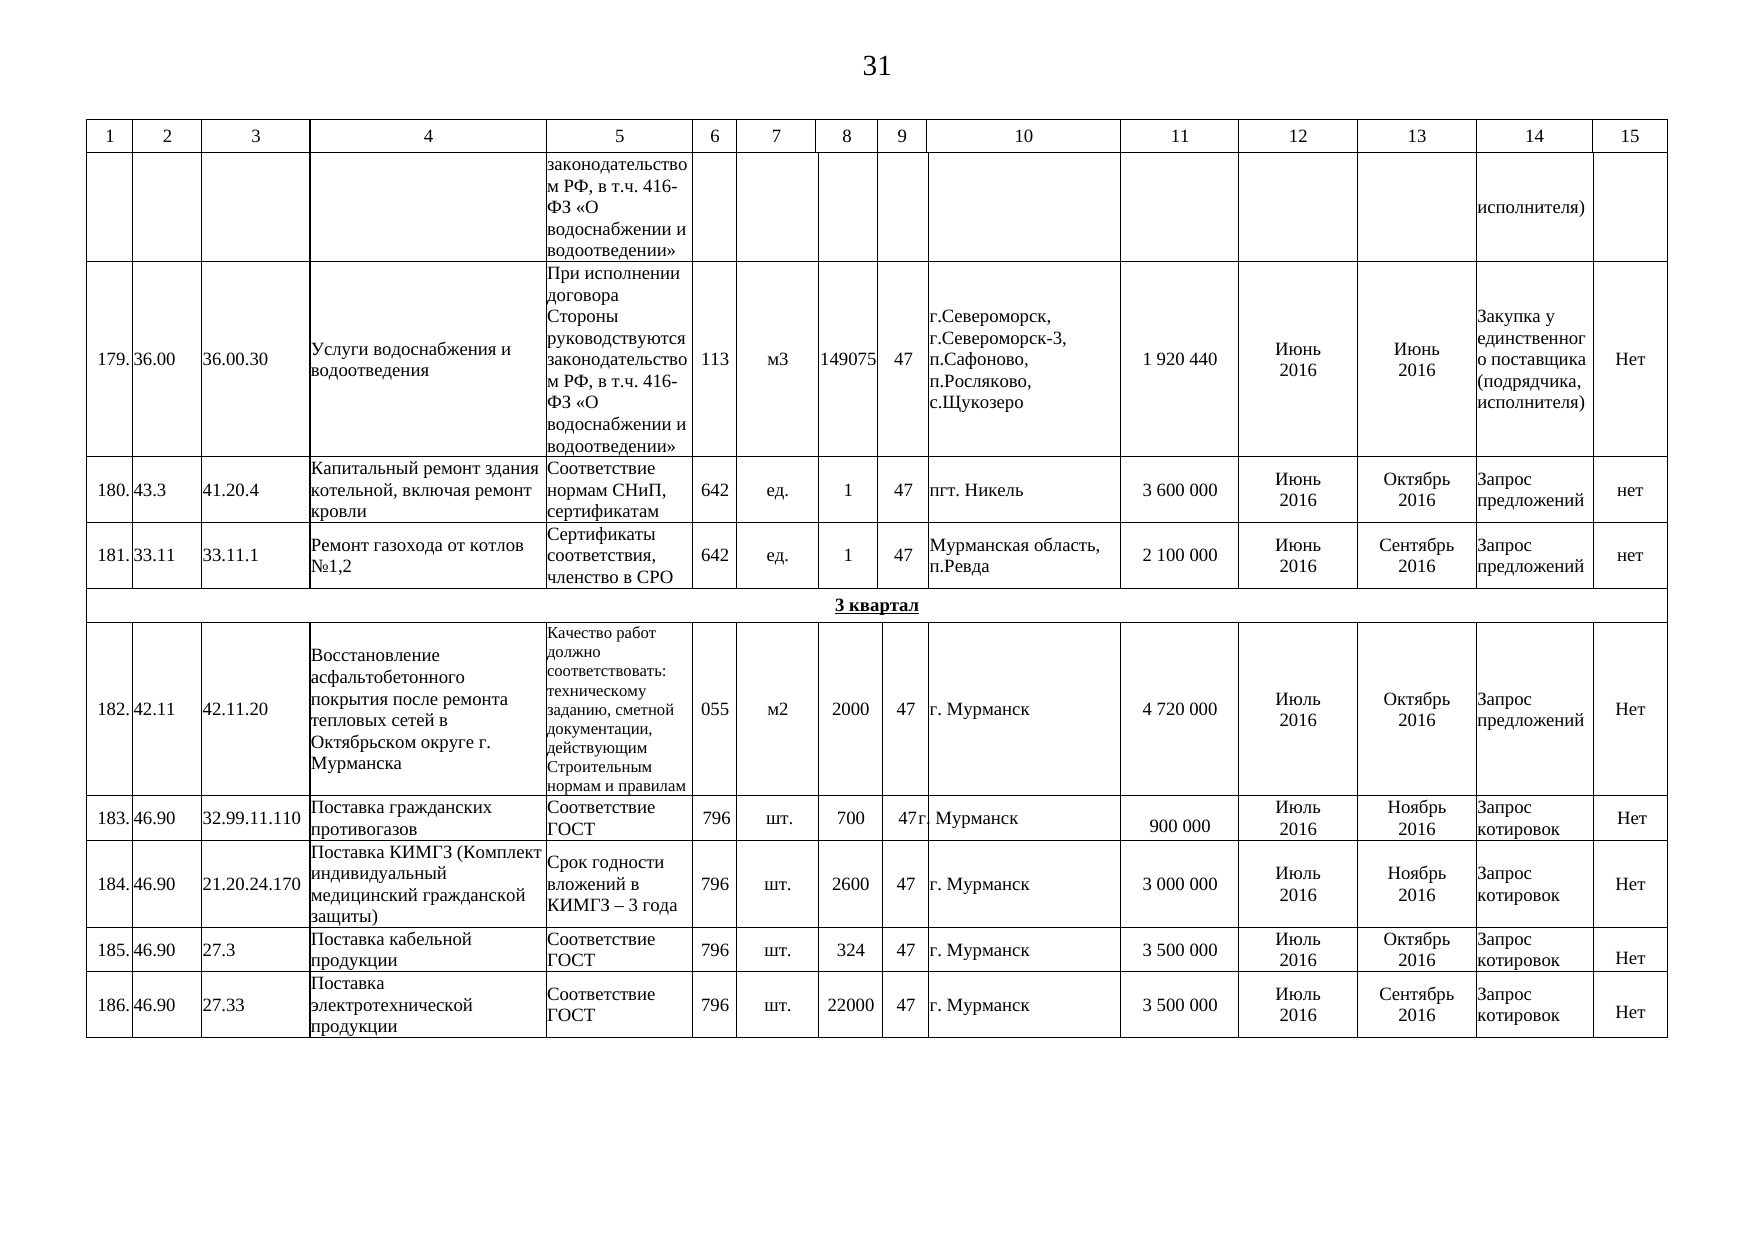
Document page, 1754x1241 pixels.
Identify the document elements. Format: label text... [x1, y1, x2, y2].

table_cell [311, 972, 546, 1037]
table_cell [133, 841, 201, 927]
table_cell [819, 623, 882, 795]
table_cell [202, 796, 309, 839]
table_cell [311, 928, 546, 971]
table_header 7 [737, 120, 815, 152]
table_header 2 [133, 120, 201, 152]
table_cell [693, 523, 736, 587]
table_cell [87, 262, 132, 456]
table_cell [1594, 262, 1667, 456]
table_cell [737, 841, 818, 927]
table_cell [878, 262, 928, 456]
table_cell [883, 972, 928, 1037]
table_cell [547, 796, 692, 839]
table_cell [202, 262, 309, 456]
table_header 8 [816, 120, 877, 152]
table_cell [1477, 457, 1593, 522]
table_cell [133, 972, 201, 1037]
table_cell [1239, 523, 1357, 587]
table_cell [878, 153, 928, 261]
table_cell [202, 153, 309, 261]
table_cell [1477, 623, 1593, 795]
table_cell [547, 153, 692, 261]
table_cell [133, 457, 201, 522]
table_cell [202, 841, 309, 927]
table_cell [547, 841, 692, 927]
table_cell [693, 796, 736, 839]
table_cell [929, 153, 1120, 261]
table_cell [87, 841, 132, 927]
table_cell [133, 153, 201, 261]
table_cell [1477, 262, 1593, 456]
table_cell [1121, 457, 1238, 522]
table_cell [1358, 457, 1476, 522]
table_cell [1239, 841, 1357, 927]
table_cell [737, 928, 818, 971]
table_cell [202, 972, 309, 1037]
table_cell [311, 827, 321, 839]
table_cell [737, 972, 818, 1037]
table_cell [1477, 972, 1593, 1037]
table_header 9 [878, 120, 926, 152]
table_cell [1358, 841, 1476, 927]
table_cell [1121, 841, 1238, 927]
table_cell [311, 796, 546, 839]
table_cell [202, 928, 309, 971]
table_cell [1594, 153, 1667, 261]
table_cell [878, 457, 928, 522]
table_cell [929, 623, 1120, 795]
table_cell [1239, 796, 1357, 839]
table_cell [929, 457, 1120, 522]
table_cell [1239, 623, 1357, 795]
table_header 10 [927, 120, 1120, 152]
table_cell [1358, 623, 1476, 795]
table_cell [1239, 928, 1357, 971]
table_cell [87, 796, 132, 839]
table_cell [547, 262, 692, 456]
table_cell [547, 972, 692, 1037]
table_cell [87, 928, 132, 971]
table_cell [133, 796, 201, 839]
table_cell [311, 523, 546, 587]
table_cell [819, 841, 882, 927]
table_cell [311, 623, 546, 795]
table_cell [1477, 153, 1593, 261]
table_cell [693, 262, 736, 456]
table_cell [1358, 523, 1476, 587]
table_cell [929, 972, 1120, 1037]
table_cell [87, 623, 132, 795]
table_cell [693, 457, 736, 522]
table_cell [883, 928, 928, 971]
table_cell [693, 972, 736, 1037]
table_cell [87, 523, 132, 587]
table_header 5 [547, 120, 692, 152]
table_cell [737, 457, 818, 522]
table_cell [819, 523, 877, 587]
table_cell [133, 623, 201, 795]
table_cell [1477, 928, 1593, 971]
table_header 3 [202, 120, 309, 152]
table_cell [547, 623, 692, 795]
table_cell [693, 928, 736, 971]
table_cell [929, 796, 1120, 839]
table_header 12 [1239, 120, 1357, 152]
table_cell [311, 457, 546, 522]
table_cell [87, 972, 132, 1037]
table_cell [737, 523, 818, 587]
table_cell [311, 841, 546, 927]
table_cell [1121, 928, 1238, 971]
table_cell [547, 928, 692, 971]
table_header 6 [693, 120, 736, 152]
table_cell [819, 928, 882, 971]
table_header 11 [1121, 120, 1238, 152]
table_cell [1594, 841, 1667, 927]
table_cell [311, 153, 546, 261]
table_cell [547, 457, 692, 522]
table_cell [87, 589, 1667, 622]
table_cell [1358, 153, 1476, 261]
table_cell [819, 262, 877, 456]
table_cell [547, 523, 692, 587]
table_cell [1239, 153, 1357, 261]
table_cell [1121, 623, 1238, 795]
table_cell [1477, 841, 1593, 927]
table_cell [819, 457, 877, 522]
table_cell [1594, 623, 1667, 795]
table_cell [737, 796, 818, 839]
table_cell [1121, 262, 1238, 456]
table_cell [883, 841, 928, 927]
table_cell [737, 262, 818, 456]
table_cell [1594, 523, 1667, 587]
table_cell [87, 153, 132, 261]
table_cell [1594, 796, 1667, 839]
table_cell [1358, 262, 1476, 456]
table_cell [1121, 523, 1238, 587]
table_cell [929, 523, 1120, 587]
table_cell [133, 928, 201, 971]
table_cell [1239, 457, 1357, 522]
table_header 13 [1358, 120, 1476, 152]
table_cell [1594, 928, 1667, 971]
table_header 4 [311, 120, 546, 152]
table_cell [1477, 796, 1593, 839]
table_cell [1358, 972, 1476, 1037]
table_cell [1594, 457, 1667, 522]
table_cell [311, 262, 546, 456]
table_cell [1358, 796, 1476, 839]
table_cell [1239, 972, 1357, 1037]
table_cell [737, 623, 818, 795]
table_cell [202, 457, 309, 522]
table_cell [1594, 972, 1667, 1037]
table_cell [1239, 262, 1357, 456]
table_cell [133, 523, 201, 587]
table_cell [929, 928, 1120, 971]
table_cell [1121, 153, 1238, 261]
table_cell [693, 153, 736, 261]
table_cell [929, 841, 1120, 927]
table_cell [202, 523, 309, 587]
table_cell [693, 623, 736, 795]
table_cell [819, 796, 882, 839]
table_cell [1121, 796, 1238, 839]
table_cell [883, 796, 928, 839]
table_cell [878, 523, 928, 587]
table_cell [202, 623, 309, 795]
table_header 14 [1477, 120, 1592, 152]
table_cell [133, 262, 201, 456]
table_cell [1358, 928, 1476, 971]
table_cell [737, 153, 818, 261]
table_header 15 [1593, 120, 1667, 152]
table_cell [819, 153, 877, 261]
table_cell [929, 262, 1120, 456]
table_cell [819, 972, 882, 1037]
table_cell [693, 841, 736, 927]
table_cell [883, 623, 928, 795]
table_header 1 [87, 120, 132, 152]
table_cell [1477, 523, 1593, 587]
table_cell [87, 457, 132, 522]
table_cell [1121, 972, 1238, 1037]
